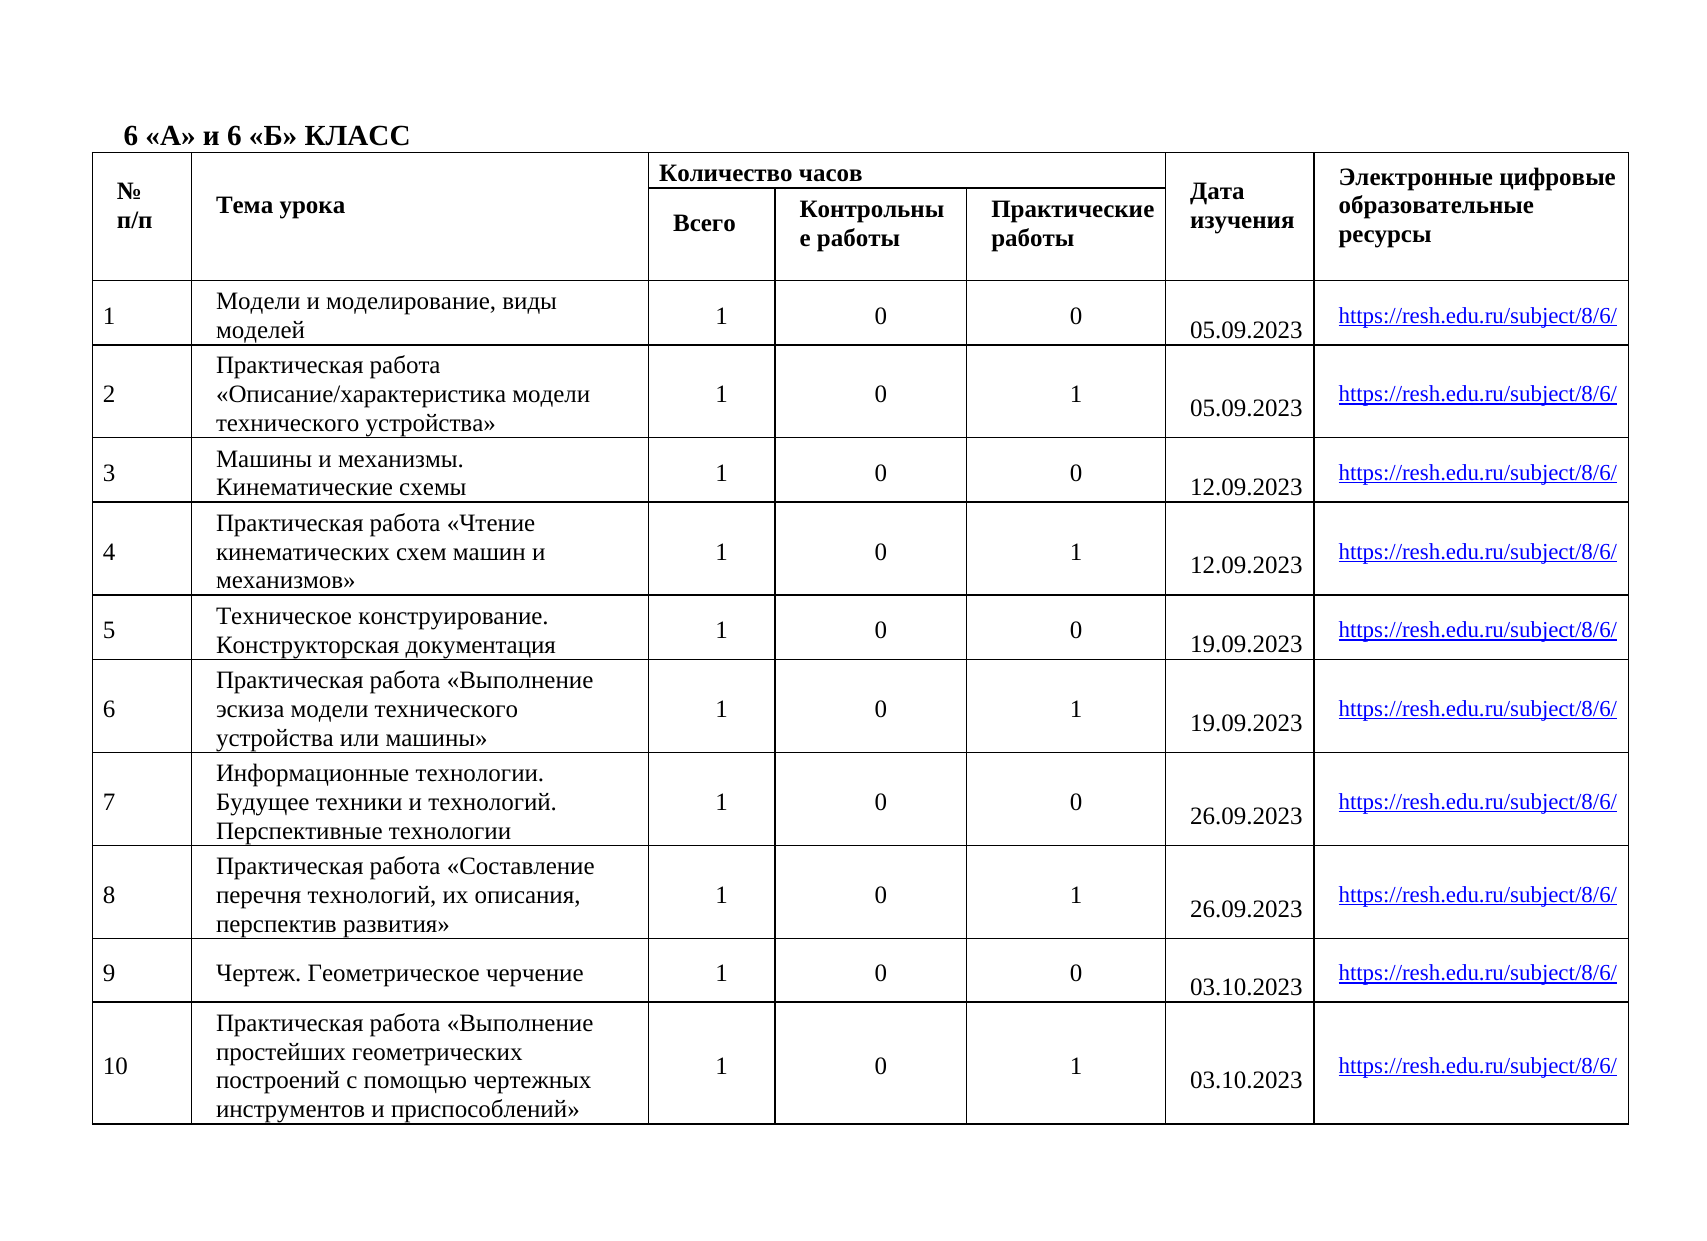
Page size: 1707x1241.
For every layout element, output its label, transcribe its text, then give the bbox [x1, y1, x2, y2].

table_cell 1 [649, 753, 774, 844]
table_cell Информационные технологии. Будущее техники и технологий. Перспективные технологии [192, 753, 648, 844]
table_cell Машины и механизмы. Кинематические схемы [192, 438, 648, 501]
table_cell 05.09.2023 [1166, 346, 1313, 437]
table_cell 1 [649, 939, 774, 1001]
table_cell 0 [776, 438, 966, 501]
table_cell 12.09.2023 [1166, 438, 1313, 501]
table_cell 8 [93, 846, 191, 937]
table_cell 26.09.2023 [1166, 846, 1313, 937]
table_cell Практическая работа «Описание/характеристика модели технического устройства» [192, 346, 648, 437]
table_cell 1 [649, 281, 774, 344]
table_cell 0 [776, 596, 966, 658]
table_cell 1 [967, 503, 1165, 594]
table_cell 1 [967, 660, 1165, 751]
table_cell https://resh.edu.ru/subject/8/6/ [1315, 438, 1628, 501]
table_cell 1 [649, 660, 774, 751]
table_cell 1 [967, 346, 1165, 437]
table_cell 03.10.2023 [1166, 1003, 1313, 1123]
table_cell https://resh.edu.ru/subject/8/6/ [1315, 939, 1628, 1001]
table_cell Контрольные работы [776, 189, 966, 279]
table_cell 9 [93, 939, 191, 1001]
table_cell 1 [967, 846, 1165, 937]
table_cell 7 [93, 753, 191, 844]
table_cell 3 [93, 438, 191, 501]
table_cell 0 [776, 346, 966, 437]
table_cell 19.09.2023 [1166, 596, 1313, 658]
table_cell Практическая работа «Составление перечня технологий, их описания, перспектив развития» [192, 846, 648, 937]
table_cell https://resh.edu.ru/subject/8/6/ [1315, 596, 1628, 658]
table_cell 1 [649, 346, 774, 437]
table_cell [1315, 1003, 1628, 1123]
table_cell 0 [967, 939, 1165, 1001]
table_cell 0 [967, 753, 1165, 844]
table_cell 26.09.2023 [1166, 753, 1313, 844]
table_cell Чертеж. Геометрическое черчение [192, 939, 648, 1001]
table_cell https://resh.edu.ru/subject/8/6/ [1315, 281, 1628, 344]
table_cell https://resh.edu.ru/subject/8/6/ [1315, 503, 1628, 594]
table_cell 6 [93, 660, 191, 751]
table_cell 0 [776, 281, 966, 344]
text 6 «А» и 6 «Б» КЛАСС [116, 118, 1618, 152]
table_cell 0 [776, 939, 966, 1001]
table_cell 0 [776, 1003, 966, 1123]
table_cell Практическая работа «Чтение кинематических схем машин и механизмов» [192, 503, 648, 594]
table_header Дата изучения [1166, 153, 1313, 279]
table_cell Практическая работа «Выполнение эскиза модели технического устройства или машины» [192, 660, 648, 751]
table_cell 0 [967, 281, 1165, 344]
table_cell 12.09.2023 [1166, 503, 1313, 594]
table_cell https://resh.edu.ru/subject/8/6/ [1315, 846, 1628, 937]
table_cell 1 [649, 438, 774, 501]
table_cell 03.10.2023 [1166, 939, 1313, 1001]
table_cell 0 [967, 596, 1165, 658]
table_cell 10 [93, 1003, 191, 1123]
table_cell 19.09.2023 [1166, 660, 1313, 751]
table_cell https://resh.edu.ru/subject/8/6/ [1315, 346, 1628, 437]
table_cell 4 [93, 503, 191, 594]
table_cell Практические работы [967, 189, 1165, 279]
table_cell 1 [649, 846, 774, 937]
table_cell Модели и моделирование, виды моделей [192, 281, 648, 344]
table_cell 0 [967, 438, 1165, 501]
table_cell 1 [649, 503, 774, 594]
table_cell Практическая работа «Выполнение простейших геометрических построений с помощью чертежных инструментов и приспособлений» [192, 1003, 648, 1123]
table_cell 0 [776, 846, 966, 937]
table_cell 05.09.2023 [1166, 281, 1313, 344]
table_cell https://resh.edu.ru/subject/8/6/ [1315, 753, 1628, 844]
table_cell 1 [649, 596, 774, 658]
table_header Тема урока [192, 153, 648, 279]
table_cell 0 [776, 753, 966, 844]
table_cell 2 [93, 346, 191, 437]
table_cell Техническое конструирование. Конструкторская документация [192, 596, 648, 658]
table_cell 1 [93, 281, 191, 344]
table_cell 0 [776, 503, 966, 594]
table_cell 0 [776, 660, 966, 751]
table_header Количество часов [649, 153, 1165, 187]
table_cell https://resh.edu.ru/subject/8/6/ [1315, 660, 1628, 751]
table_cell 5 [93, 596, 191, 658]
table_header Электронные цифровые образовательные ресурсы [1315, 153, 1628, 279]
table_cell Всего [649, 189, 774, 279]
table_header № п/п [93, 153, 191, 279]
table_cell 1 [649, 1003, 774, 1123]
table_cell 1 [967, 1003, 1165, 1123]
